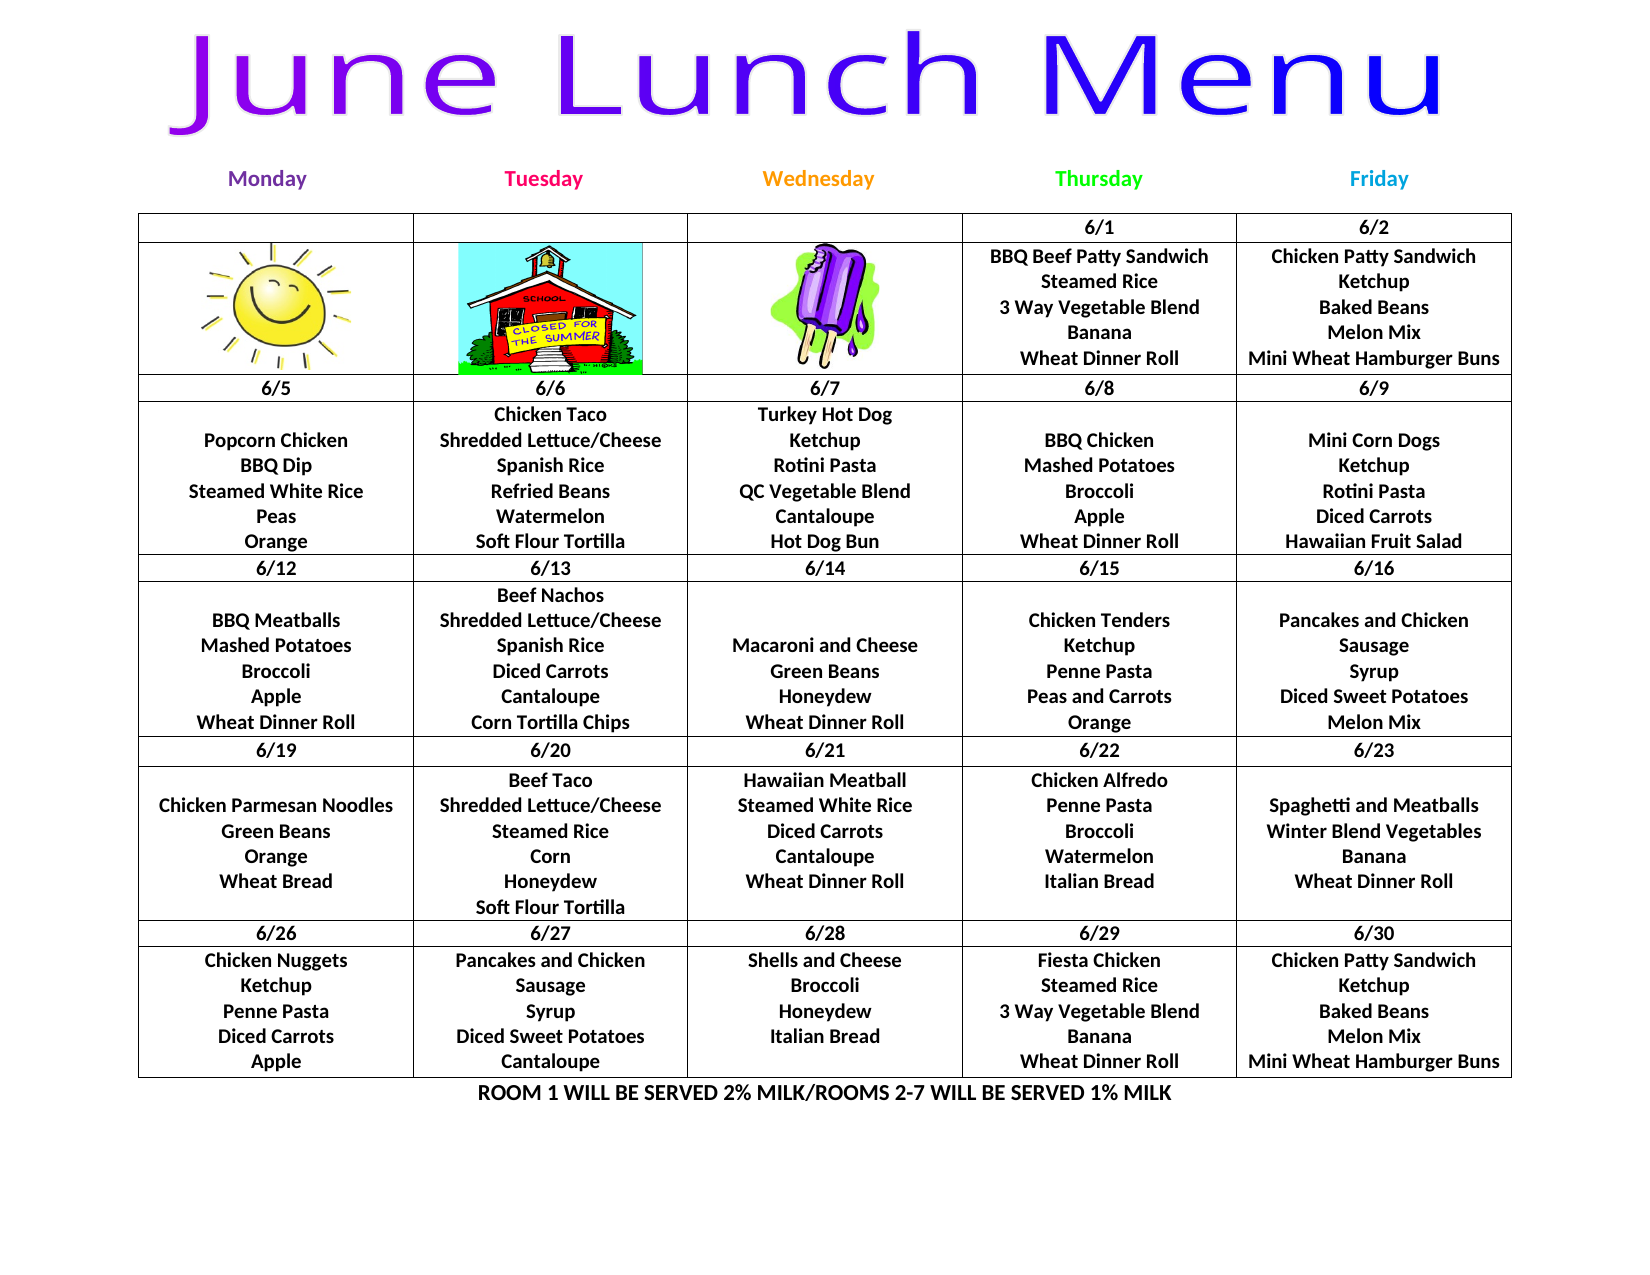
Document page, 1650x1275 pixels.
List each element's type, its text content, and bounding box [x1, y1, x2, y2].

table_cell 6/7 [688, 375, 962, 401]
table_header 6/1 [963, 214, 1236, 242]
table_cell Spaghetti and Meatballs Winter Blend Vegetables Banana Wheat Dinner Roll [1237, 767, 1511, 919]
table_cell 6/21 [688, 737, 962, 766]
table_cell 6/9 [1237, 375, 1511, 401]
table_cell Chicken Patty Sandwich Ketchup Baked Beans Melon Mix Mini Wheat Hamburger Buns [1237, 243, 1511, 374]
table_cell BBQ Meatballs Mashed Potatoes Broccoli Apple Wheat Dinner Roll [139, 582, 413, 736]
table_header [414, 214, 687, 242]
table_cell 6/16 [1237, 555, 1511, 581]
table_cell 6/22 [963, 737, 1236, 766]
table_cell [414, 243, 458, 374]
table_cell 6/6 [414, 375, 687, 401]
picture [201, 243, 352, 370]
table_cell 6/30 [1237, 921, 1511, 946]
table_cell 6/5 [139, 375, 413, 401]
table_cell Pancakes and Chicken Sausage Syrup Diced Sweet Potatoes Melon Mix [1237, 582, 1511, 736]
text ROOM 1 WILL BE SERVED 2% MILK/ROOMS 2-7 WILL BE SERVED 1% MILK [150, 1078, 1500, 1106]
table_cell [139, 243, 413, 374]
table_cell Mini Corn Dogs Ketchup Rotini Pasta Diced Carrots Hawaiian Fruit Salad [1237, 402, 1511, 554]
table_cell 6/20 [414, 737, 687, 766]
picture [770, 243, 880, 369]
table_cell 6/8 [963, 375, 1236, 401]
table_cell 6/29 [963, 921, 1236, 946]
table_cell 6/28 [688, 921, 962, 946]
table_cell 6/23 [1237, 737, 1511, 766]
table_cell 6/13 [414, 555, 687, 581]
picture [458, 243, 643, 375]
text Monday Tuesday Wednesday Thursday Friday [150, 164, 1500, 192]
table_cell 6/14 [688, 555, 962, 581]
table_cell Chicken Nuggets Ketchup Penne Pasta Diced Carrots Apple [139, 947, 413, 1077]
table_cell BBQ Chicken Mashed Potatoes Broccoli Apple Wheat Dinner Roll [963, 402, 1236, 554]
table_cell Beef Taco Shredded Lettuce/Cheese Steamed Rice Corn Honeydew Soft Flour Tortilla [414, 767, 687, 919]
table_cell Macaroni and Cheese Green Beans Honeydew Wheat Dinner Roll [688, 582, 962, 736]
table_cell Chicken Parmesan Noodles Green Beans Orange Wheat Bread [139, 767, 413, 919]
table_header 6/2 [1237, 214, 1511, 242]
table_header [688, 214, 962, 242]
table_cell Turkey Hot Dog Ketchup Rotini Pasta QC Vegetable Blend Cantaloupe Hot Dog Bun [688, 402, 962, 554]
table_cell 6/27 [414, 921, 687, 946]
table_header [139, 214, 413, 242]
table_cell Chicken Taco Shredded Lettuce/Cheese Spanish Rice Refried Beans Watermelon Soft Flour Tortilla [414, 402, 687, 554]
table_cell [688, 243, 962, 374]
table_cell Popcorn Chicken BBQ Dip Steamed White Rice Peas Orange [139, 402, 413, 554]
table_cell Chicken Tenders Ketchup Penne Pasta Peas and Carrots Orange [963, 582, 1236, 736]
table_cell 6/15 [963, 555, 1236, 581]
table_cell Fiesta Chicken Steamed Rice 3 Way Vegetable Blend Banana Wheat Dinner Roll [963, 947, 1236, 1077]
table_cell 6/19 [139, 737, 413, 766]
table_cell BBQ Beef Patty Sandwich Steamed Rice 3 Way Vegetable Blend Banana Wheat Dinner Roll [963, 243, 1236, 374]
table_cell Beef Nachos Shredded Lettuce/Cheese Spanish Rice Diced Carrots Cantaloupe Corn Tortilla Chips [414, 582, 687, 736]
table_cell Shells and Cheese Broccoli Honeydew Italian Bread [688, 947, 962, 1077]
table_cell Chicken Patty Sandwich Ketchup Baked Beans Melon Mix Mini Wheat Hamburger Buns [1237, 947, 1511, 1077]
table_cell Hawaiian Meatball Steamed White Rice Diced Carrots Cantaloupe Wheat Dinner Roll [688, 767, 962, 919]
table_cell [643, 243, 687, 374]
table_cell 6/26 [139, 921, 413, 946]
table_cell Chicken Alfredo Penne Pasta Broccoli Watermelon Italian Bread [963, 767, 1236, 919]
table_cell Pancakes and Chicken Sausage Syrup Diced Sweet Potatoes Cantaloupe [414, 947, 687, 1077]
table_cell 6/12 [139, 555, 413, 581]
